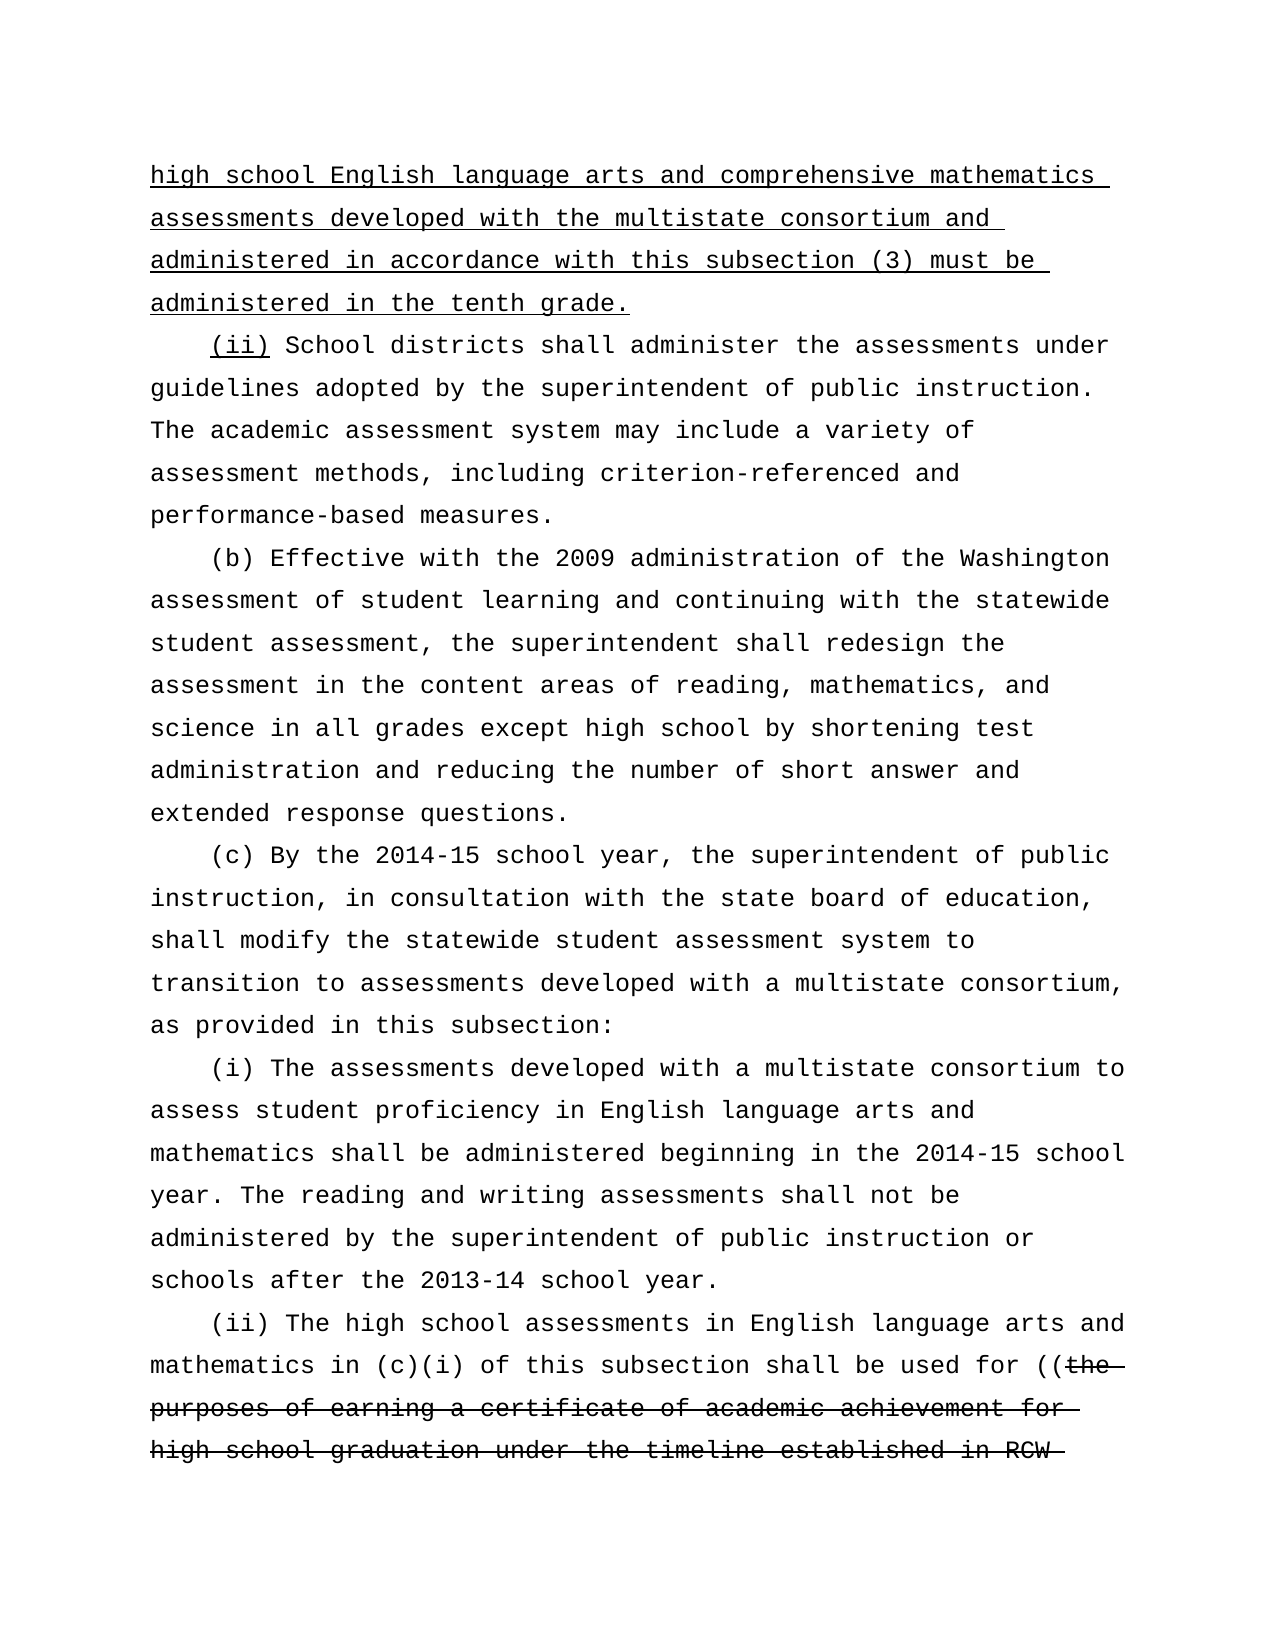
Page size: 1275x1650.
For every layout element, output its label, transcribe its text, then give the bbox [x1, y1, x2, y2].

text (i) The assessments developed with a multistate consortium to assess student proficiency in English language arts and mathematics shall be administered beginning in the 2014-15 school year. The reading and writing assessments shall not be administered by the superintendent of public instruction or schools after the 2013-14 school year. [150, 1042, 1125, 1297]
text (ii) School districts shall administer the assessments under guidelines adopted by the superintendent of public instruction. The academic assessment system may include a variety of assessment methods, including criterion-referenced and performance-based measures. [150, 320, 1125, 532]
text (c) By the 2014-15 school year, the superintendent of public instruction, in consultation with the state board of education, shall modify the statewide student assessment system to transition to assessments developed with a multistate consortium, as provided in this subsection: [150, 830, 1125, 1042]
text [150, 150, 1125, 320]
text (b) Effective with the 2009 administration of the Washington assessment of student learning and continuing with the statewide student assessment, the superintendent shall redesign the assessment in the content areas of reading, mathematics, and science in all grades except high school by shortening test administration and reducing the number of short answer and extended response questions. [150, 532, 1125, 830]
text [150, 1297, 1125, 1467]
